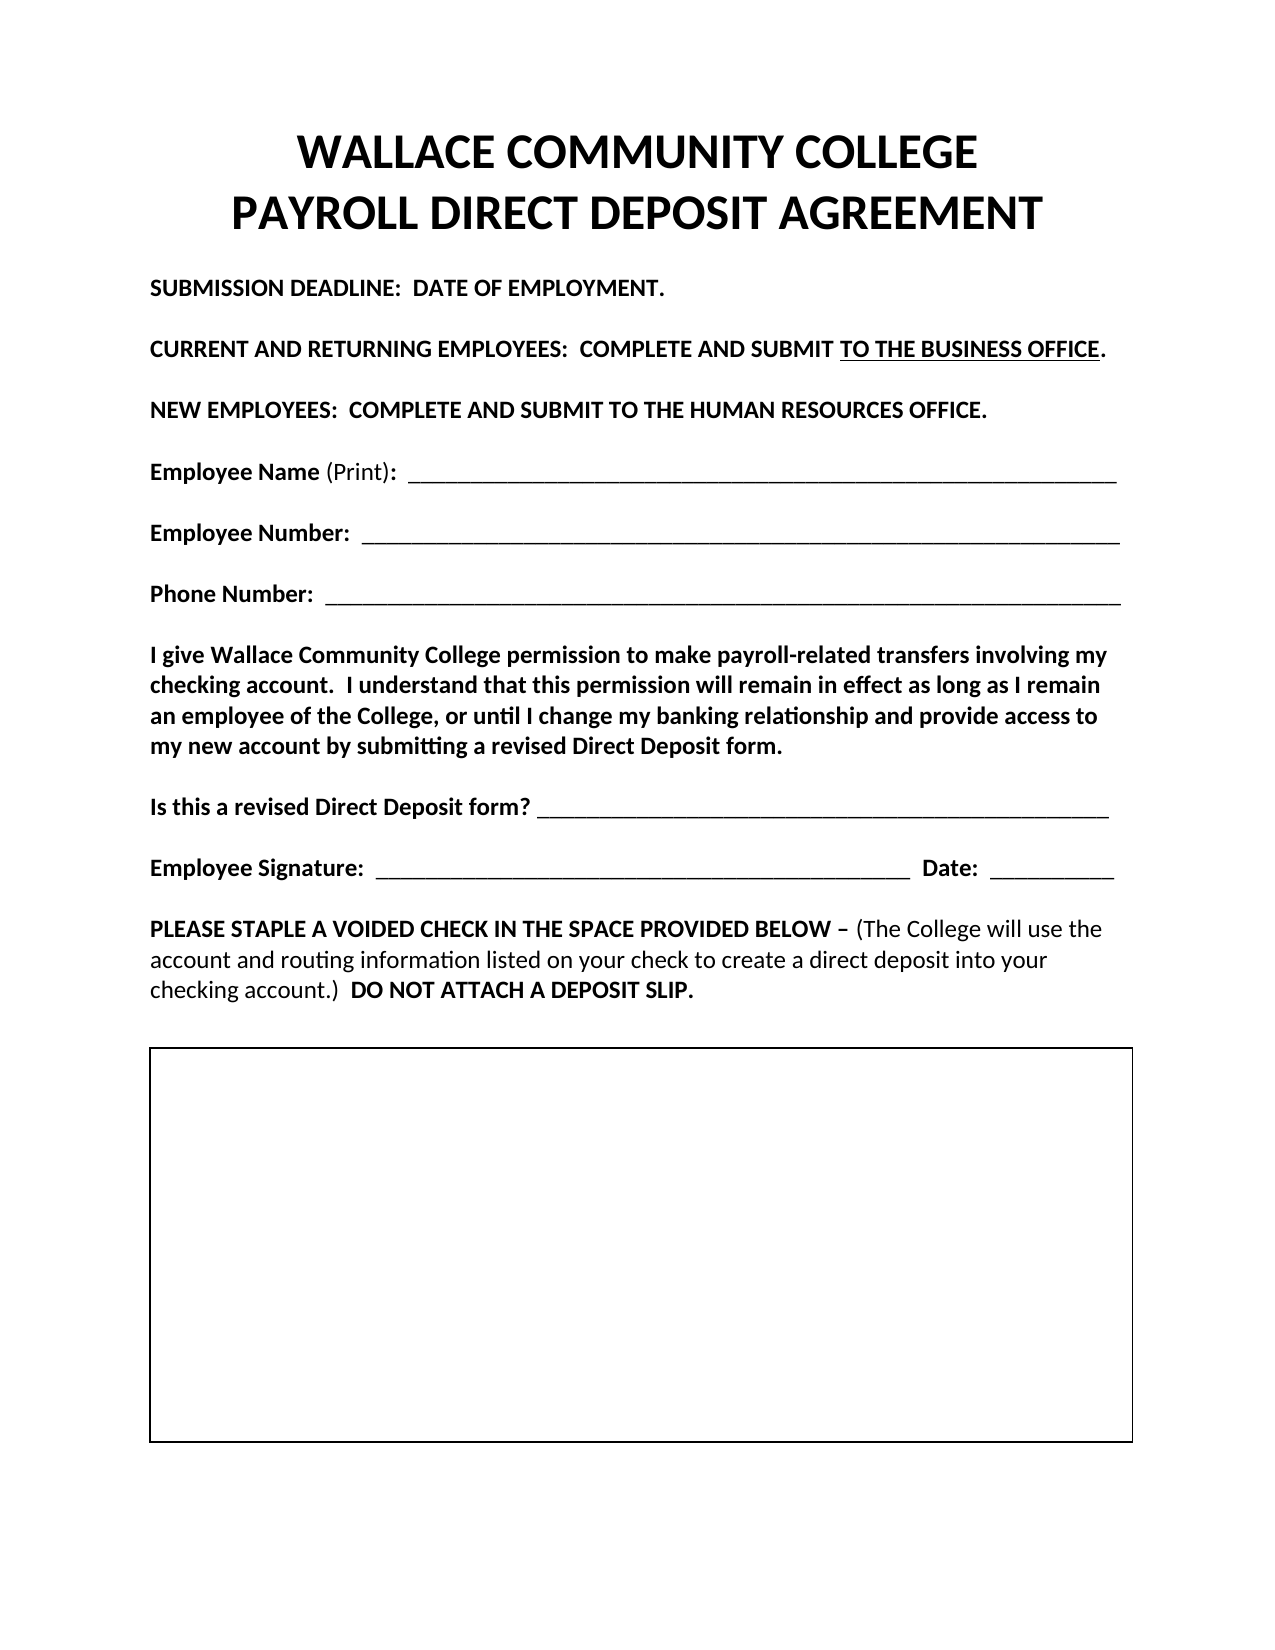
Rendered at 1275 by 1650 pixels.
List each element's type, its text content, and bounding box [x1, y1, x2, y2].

text I give Wallace Community College permission to make payroll-related transfers involving my checking account. I understand that this permission will remain in effect as long as I remain an employee of the College, or until I change my banking relationship and provide access to my new account by submitting a revised Direct Deposit form. [150, 639, 1125, 761]
text Phone Number: ________________________________________________________________ [150, 578, 1125, 608]
text Employee Name (Print): _________________________________________________________ [150, 456, 1125, 486]
text WALLACE COMMUNITY COLLEGE [150, 120, 1125, 181]
text CURRENT AND RETURNING EMPLOYEES: COMPLETE AND SUBMIT TO THE BUSINESS OFFICE. [150, 334, 1125, 364]
text SUBMISSION DEADLINE: DATE OF EMPLOYMENT. [150, 273, 1125, 303]
text Is this a revised Direct Deposit form? ______________________________________________ [150, 791, 1125, 822]
text PAYROLL DIRECT DEPOSIT AGREEMENT [150, 181, 1125, 242]
text PLEASE STAPLE A VOIDED CHECK IN THE SPACE PROVIDED BELOW – (The College will use the account and routing information listed on your check to create a direct deposit into your checking account.) DO NOT ATTACH A DEPOSIT SLIP. [150, 913, 1125, 1005]
text NEW EMPLOYEES: COMPLETE AND SUBMIT TO THE HUMAN RESOURCES OFFICE. [150, 395, 1125, 425]
text Employee Number: _____________________________________________________________ [150, 517, 1125, 547]
text Employee Signature: ___________________________________________ Date: __________ [150, 852, 1125, 883]
